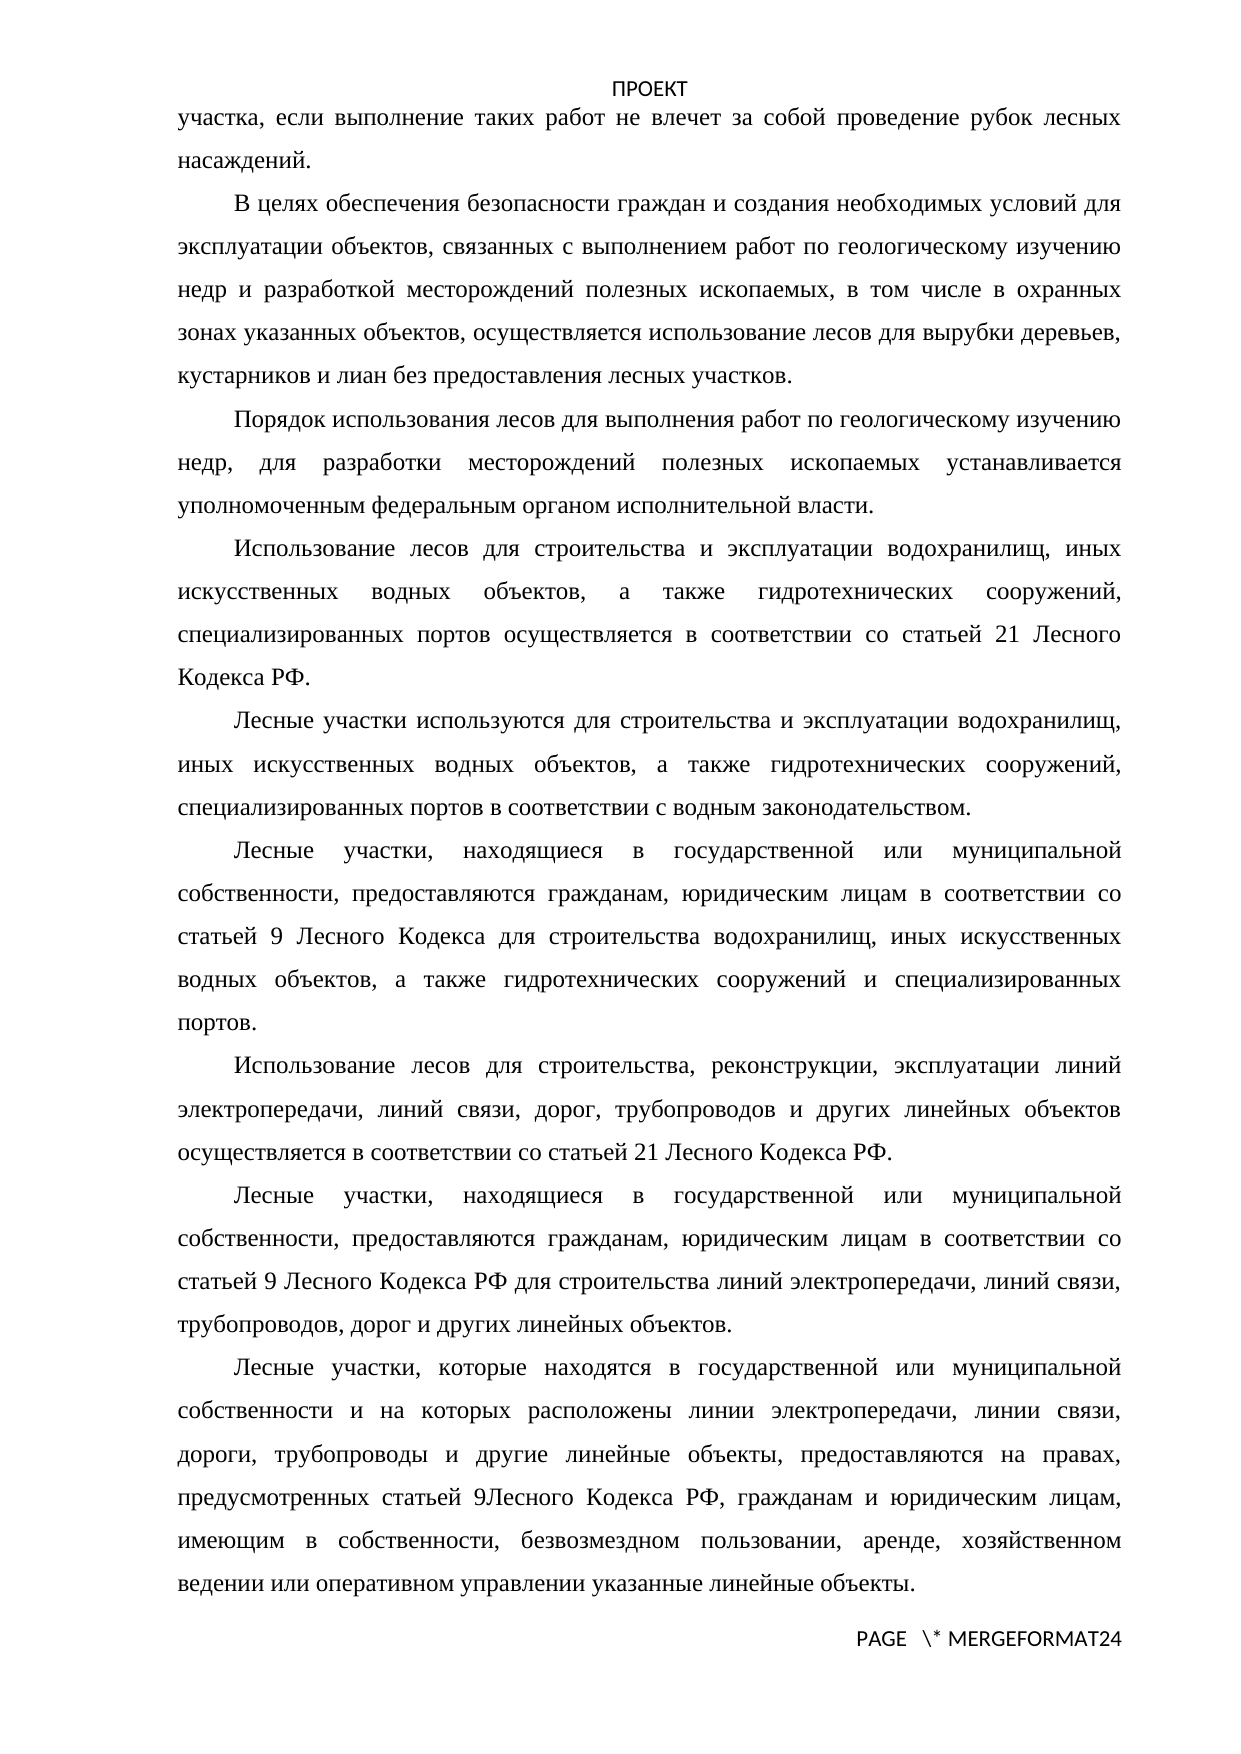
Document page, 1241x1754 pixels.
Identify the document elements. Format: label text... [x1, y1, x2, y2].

text Лесные участки используются для строительства и эксплуатации водохранилищ, иных искусственных водных объектов, а также гидротехнических сооружений, специализированных портов в соответствии с водным законодательством. [177, 706, 1122, 821]
text Лесные участки, находящиеся в государственной или муниципальной собственности, предоставляются гражданам, юридическим лицам в соответствии со статьей 9 Лесного Кодекса РФ для строительства линий электропередачи, линий связи, трубопроводов, дорог и других линейных объектов. [177, 1180, 1122, 1338]
text Порядок использования лесов для выполнения работ по геологическому изучению недр, для разработки месторождений полезных ископаемых устанавливается уполномоченным федеральным органом исполнительной власти. [177, 404, 1122, 519]
text В целях обеспечения безопасности граждан и создания необходимых условий для эксплуатации объектов, связанных с выполнением работ по геологическому изучению недр и разработкой месторождений полезных ископаемых, в том числе в охранных зонах указанных объектов, осуществляется использование лесов для вырубки деревьев, кустарников и лиан без предоставления лесных участков. [177, 188, 1122, 389]
text Лесные участки, находящиеся в государственной или муниципальной собственности, предоставляются гражданам, юридическим лицам в соответствии со статьей 9 Лесного Кодекса для строительства водохранилищ, иных искусственных водных объектов, а также гидротехнических сооружений и специализированных портов. [177, 835, 1122, 1036]
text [177, 102, 1122, 174]
text Лесные участки, которые находятся в государственной или муниципальной собственности и на которых расположены линии электропередачи, линии связи, дороги, трубопроводы и другие линейные объекты, предоставляются на правах, предусмотренных статьей 9Лесного Кодекса РФ, гражданам и юридическим лицам, имеющим в собственности, безвозмездном пользовании, аренде, хозяйственном ведении или оперативном управлении указанные линейные объекты. [177, 1352, 1122, 1597]
text Использование лесов для строительства, реконструкции, эксплуатации линий электропередачи, линий связи, дорог, трубопроводов и других линейных объектов осуществляется в соответствии со статьей 21 Лесного Кодекса РФ. [177, 1051, 1122, 1166]
text Использование лесов для строительства и эксплуатации водохранилищ, иных искусственных водных объектов, а также гидротехнических сооружений, специализированных портов осуществляется в соответствии со статьей 21 Лесного Кодекса РФ. [177, 533, 1122, 691]
